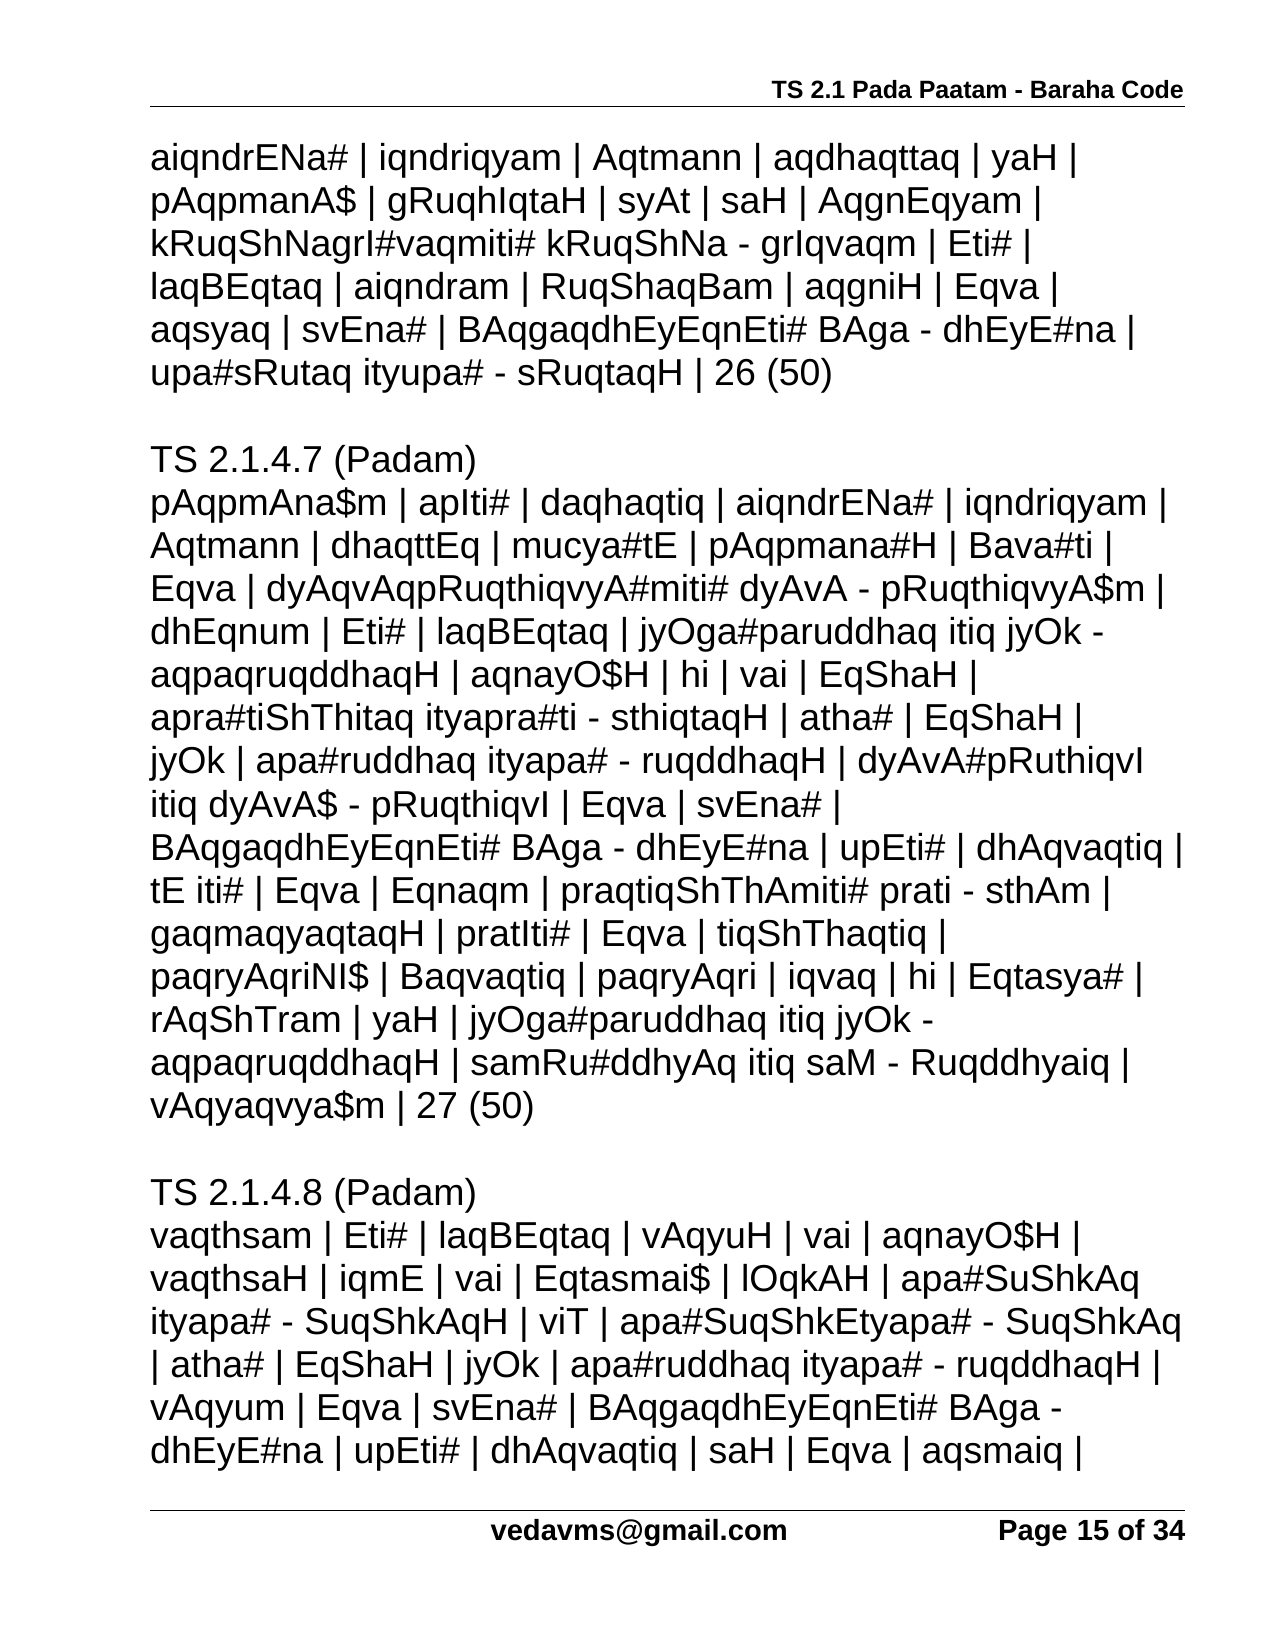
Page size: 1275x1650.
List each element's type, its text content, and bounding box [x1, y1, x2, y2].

text pAqpmAna$m | apIti# | daqhaqtiq | aiqndrENa# | iqndriqyam | Aqtmann | dhaqttEq | mucya#tE | pAqpmana#H | Bava#ti | Eqva | dyAqvAqpRuqthiqvyA#miti# dyAvA - pRuqthiqvyA$m | dhEqnum | Eti# | laqBEqtaq | jyOga#paruddhaq itiq jyOk - aqpaqruqddhaqH | aqnayO$H | hi | vai | EqShaH | apra#tiShThitaq ityapra#ti - sthiqtaqH | atha# | EqShaH | jyOk | apa#ruddhaq ityapa# - ruqddhaqH | dyAvA#pRuthiqvI itiq dyAvA$ - pRuqthiqvI | Eqva | svEna# | BAqgaqdhEyEqnEti# BAga - dhEyE#na | upEti# | dhAqvaqtiq | tE iti# | Eqva | Eqnaqm | praqtiqShThAmiti# prati - sthAm | gaqmaqyaqtaqH | pratIti# | Eqva | tiqShThaqtiq | paqryAqriNI$ | Baqvaqtiq | paqryAqri | iqvaq | hi | Eqtasya# | rAqShTram | yaH | jyOga#paruddhaq itiq jyOk - aqpaqruqddhaqH | samRu#ddhyAq itiq saM - Ruqddhyaiq | vAqyaqvya$m | 27 (50) [150, 480, 1185, 1127]
text TS 2.1.4.7 (Padam) [150, 437, 1185, 480]
text TS 2.1.4.8 (Padam) [150, 1170, 1185, 1213]
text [150, 1213, 1185, 1472]
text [150, 135, 1185, 394]
